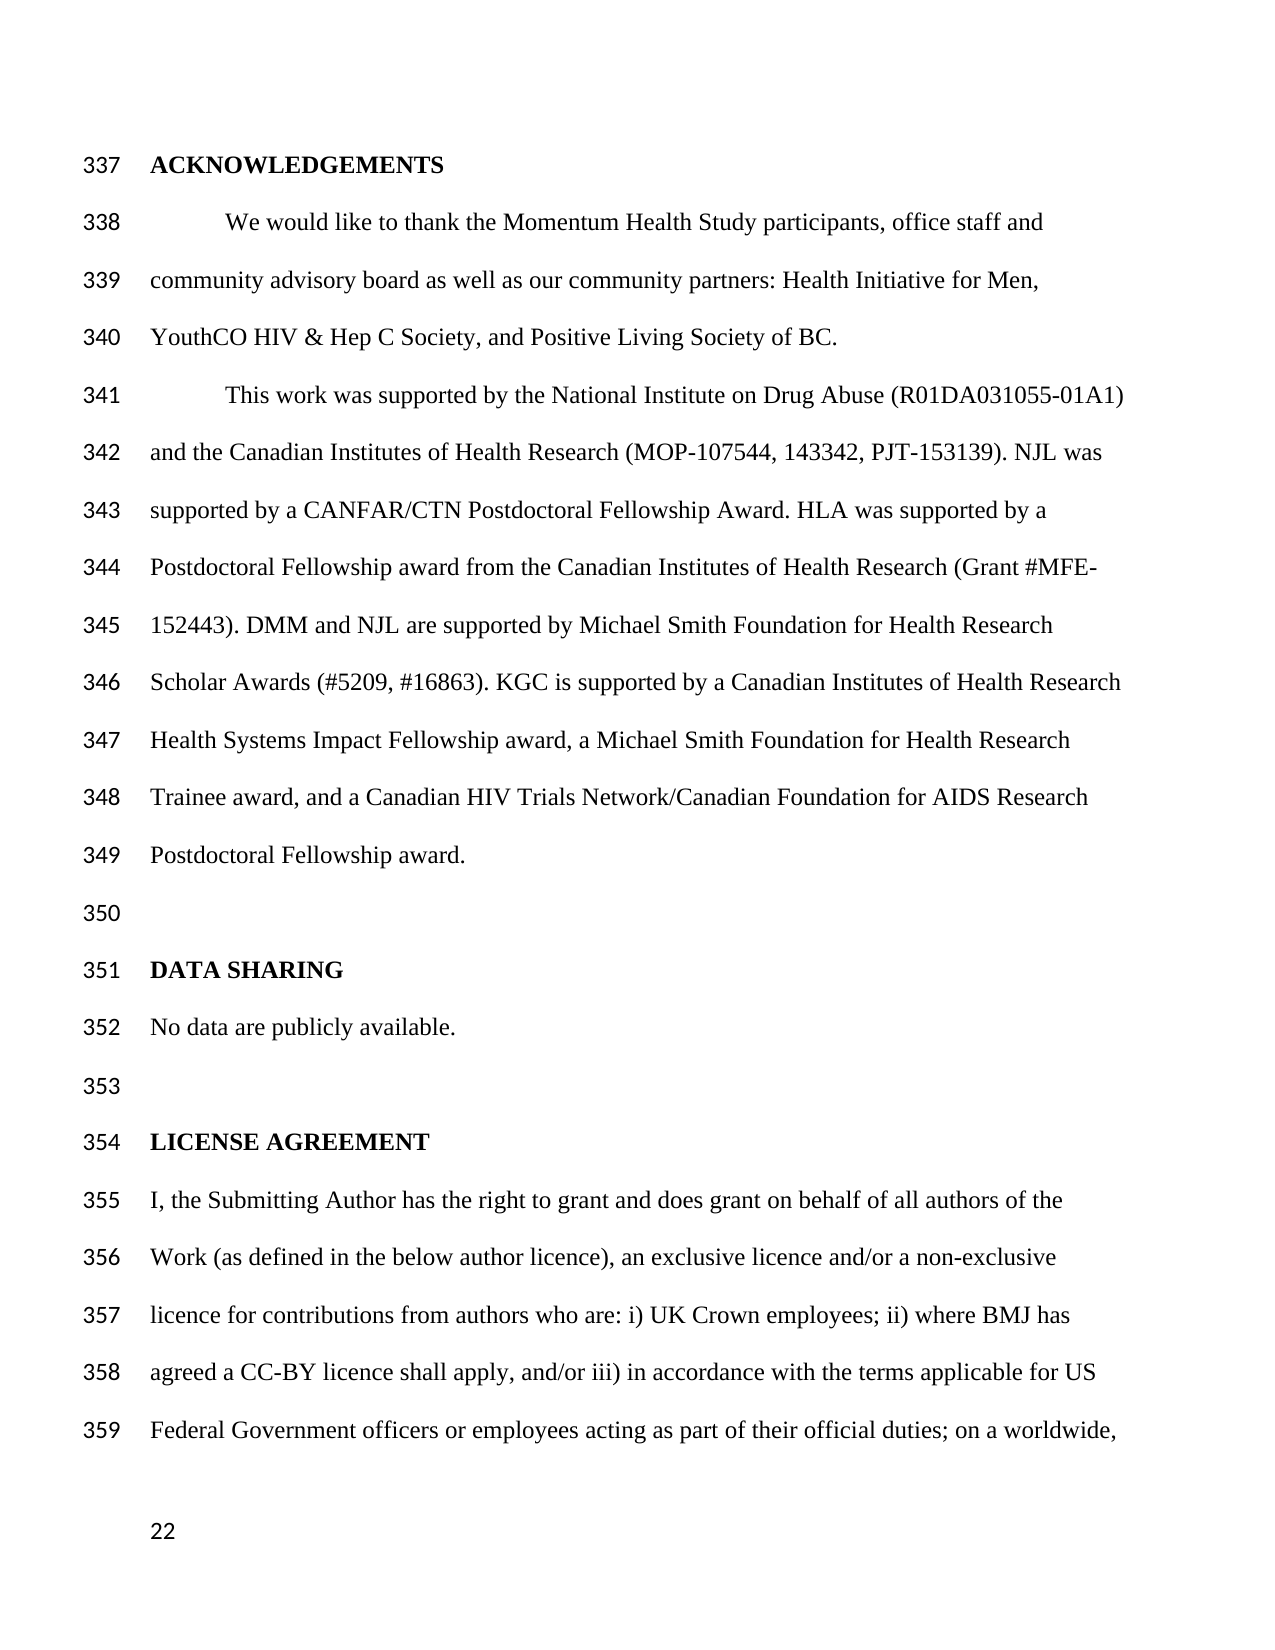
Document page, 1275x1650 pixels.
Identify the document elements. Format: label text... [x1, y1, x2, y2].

text This work was supported by the National Institute on Drug Abuse (R01DA031055-01A1) and the Canadian Institutes of Health Research (MOP-107544, 143342, PJT-153139). NJL was supported by a CANFAR/CTN Postdoctoral Fellowship Award. HLA was supported by a Postdoctoral Fellowship award from the Canadian Institutes of Health Research (Grant #MFE-152443). DMM and NJL are supported by Michael Smith Foundation for Health Research Scholar Awards (#5209, #16863). KGC is supported by a Canadian Institutes of Health Research Health Systems Impact Fellowship award, a Michael Smith Foundation for Health Research Trainee award, and a Canadian HIV Trials Network/Canadian Foundation for AIDS Research Postdoctoral Fellowship award. [150, 380, 1125, 869]
text We would like to thank the Momentum Health Study participants, office staff and community advisory board as well as our community partners: Health Initiative for Men, YouthCO HIV & Hep C Society, and Positive Living Society of BC. [150, 207, 1125, 351]
text LICENSE AGREEMENT [150, 1127, 1125, 1156]
text ACKNOWLEDGEMENTS [150, 150, 1125, 179]
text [150, 1185, 1125, 1444]
text No data are publicly available. [150, 1012, 1125, 1041]
text DATA SHARING [150, 955, 1125, 984]
